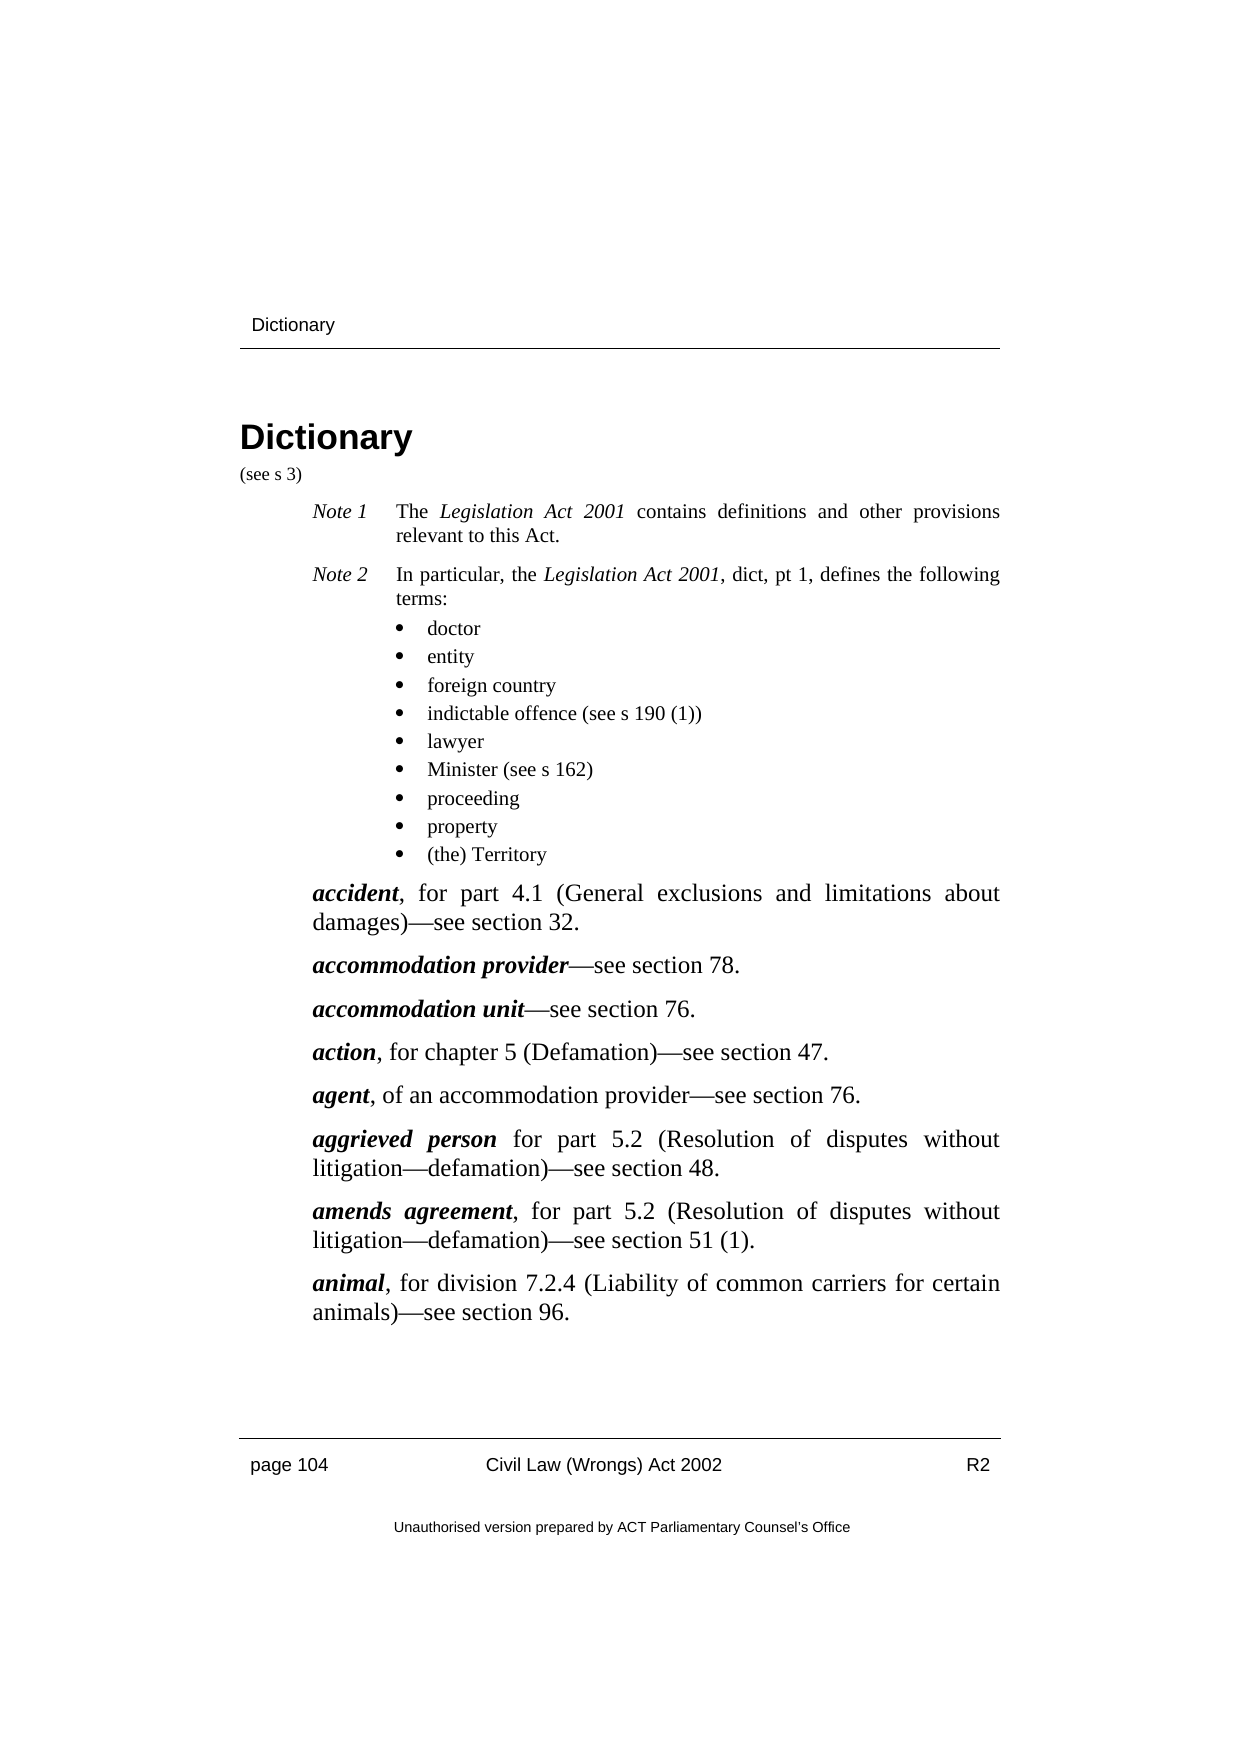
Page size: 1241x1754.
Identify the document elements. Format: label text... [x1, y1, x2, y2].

text accommodation unit—see section 76. [312, 994, 1001, 1023]
text  lawyer [396, 729, 1001, 753]
text  doctor [396, 616, 1001, 640]
text  property [396, 814, 1001, 838]
text  Minister (see s 162) [396, 757, 1001, 781]
text  foreign country [396, 673, 1001, 697]
text Note 2 In particular, the Legislation Act 2001, dict, pt 1, defines the following terms: [312, 562, 1001, 610]
text accident, for part 4.1 (General exclusions and limitations about damages)—see section 32. [312, 878, 1001, 936]
text (see s 3) [239, 463, 1001, 484]
text animal, for division 7.2.4 (Liability of common carriers for certain animals)—see section 96. [312, 1268, 1001, 1326]
text  indictable offence (see s 190 (1)) [396, 701, 1001, 725]
text agent, of an accommodation provider—see section 76. [312, 1081, 1001, 1109]
text accommodation provider—see section 78. [312, 951, 1001, 979]
text amends agreement, for part 5.2 (Resolution of disputes without litigation—defamation)—see section 51 (1). [312, 1196, 1001, 1253]
text  proceeding [396, 786, 1001, 809]
text  (the) Territory [396, 842, 1001, 866]
subtitle Dictionary [239, 416, 1001, 457]
text  entity [396, 644, 1001, 668]
text aggrieved person for part 5.2 (Resolution of disputes without litigation—defamation)—see section 48. [312, 1124, 1001, 1181]
text Note 1 The Legislation Act 2001 contains definitions and other provisions relevant to this Act. [312, 499, 1001, 547]
text action, for chapter 5 (Defamation)—see section 47. [312, 1037, 1001, 1066]
